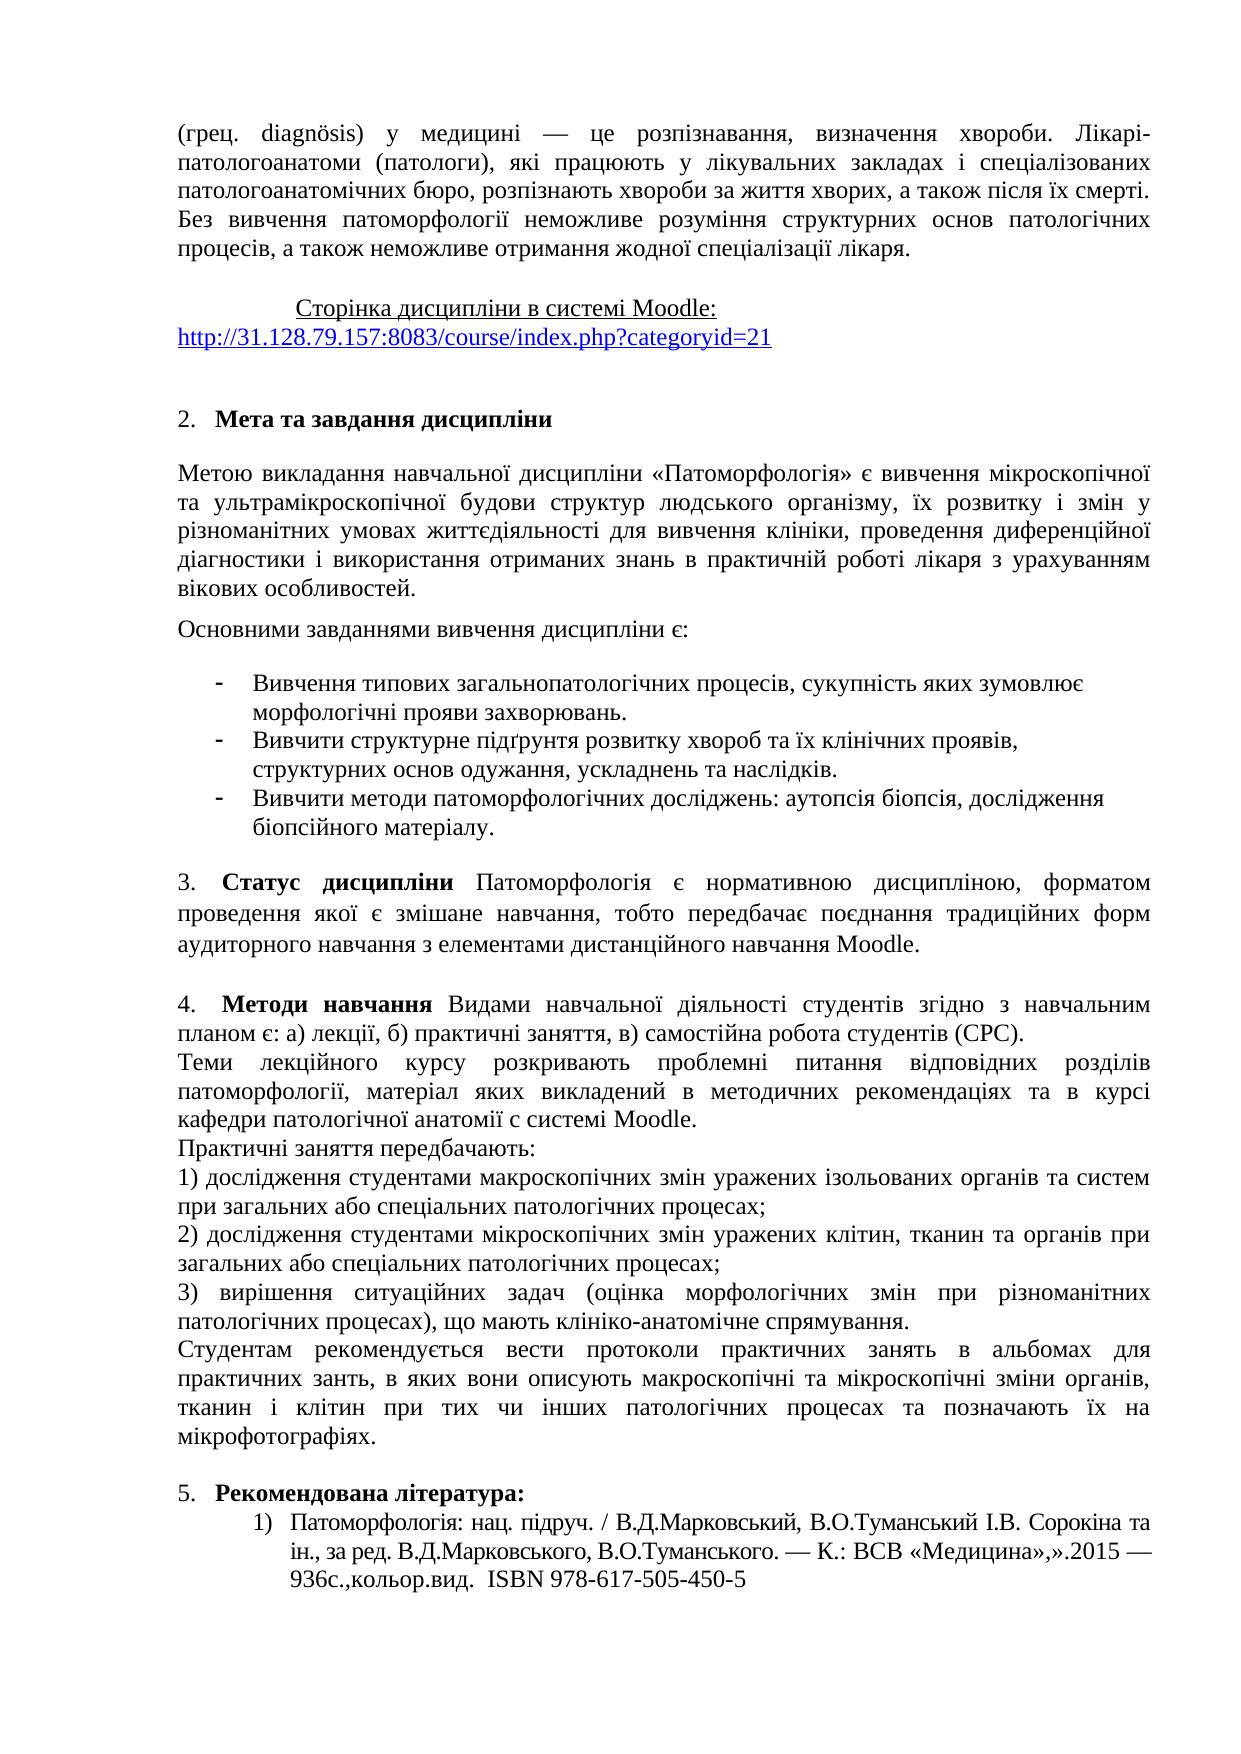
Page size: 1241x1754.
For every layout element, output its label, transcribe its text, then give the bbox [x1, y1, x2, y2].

list Рекомендована література: [177, 1478, 1152, 1507]
list Патоморфологія: нац. підруч. / В.Д.Марковський, В.О.Туманський І.В. Сорокіна та ін., за ред. В.Д.Марковського, В.О.Туманського. — К.: ВСВ «Медицина»,».2015 — 936с.,кольор.вид. ISBN 978-617-505-450-5 [252, 1507, 1152, 1593]
text Теми лекційного курсу розкривають проблемні питання відповідних розділів патоморфології, матеріал яких викладений в методичних рекомендаціях та в курсі кафедри патологічної анатомії с системі Moodle. [177, 1047, 1152, 1133]
list Вивчити методи патоморфологічних досліджень: аутопсія біопсія, дослідження біопсійного матеріалу. [215, 783, 1152, 840]
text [177, 118, 1152, 262]
text Основними завданнями вивчення дисципліни є: [177, 614, 1152, 643]
list Вивчення типових загальнопатологічних процесів, сукупність яких зумовлює морфологічні прояви захворювань. [215, 668, 1152, 725]
text 3) вирішення ситуаційних задач (оцінка морфологічних змін при різноманітних патологічних процесах), що мають клініко-анатомічне спрямування. [177, 1277, 1152, 1334]
list Статус дисципліни Патоморфологія є нормативною дисципліною, форматом проведення якої є змішане навчання, тобто передбачає поєднання традиційних форм аудиторного навчання з елементами дистанційного навчання Moodle. [177, 865, 1152, 958]
list Методи навчання Видами навчальної діяльності студентів згідно з навчальним планом є: а) лекції, б) практичні заняття, в) самостійна робота студентів (СРС). [177, 989, 1152, 1047]
text 1) дослідження студентами макроскопічних змін уражених ізольованих органів та систем при загальних або спеціальних патологічних процесах; [177, 1162, 1152, 1219]
text Студентам рекомендується вести протоколи практичних занять в альбомах для практичних занть, в яких вони описують макроскопічні та мікроскопічні зміни органів, тканин і клітин при тих чи інших патологічних процесах та позначають їх на мікрофотографіях. [177, 1334, 1152, 1449]
text Сторінка дисципліни в системі Moodle: http://31.128.79.157:8083/course/index.php?categoryid=21 [177, 293, 1152, 350]
list Вивчити структурне підґрунтя розвитку хвороб та їх клінічних проявів, структурних основ одужання, ускладнень та наслідків. [215, 725, 1152, 783]
text Метою викладання навчальної дисципліни «Патоморфологія» є вивчення мікроскопічної та ультрамікроскопічної будови структур людського організму, їх розвитку і змін у різноманітних умовах життєдіяльності для вивчення клініки, проведення диференційної діагностики і використання отриманих знань в практичній роботі лікаря з урахуванням вікових особливостей. [177, 458, 1152, 602]
text 2) дослідження студентами мікроскопічних змін уражених клітин, тканин та органів при загальних або спеціальних патологічних процесах; [177, 1219, 1152, 1277]
text Практичні заняття передбачають: [177, 1133, 1152, 1162]
list Мета та завдання дисципліни [177, 404, 1152, 433]
